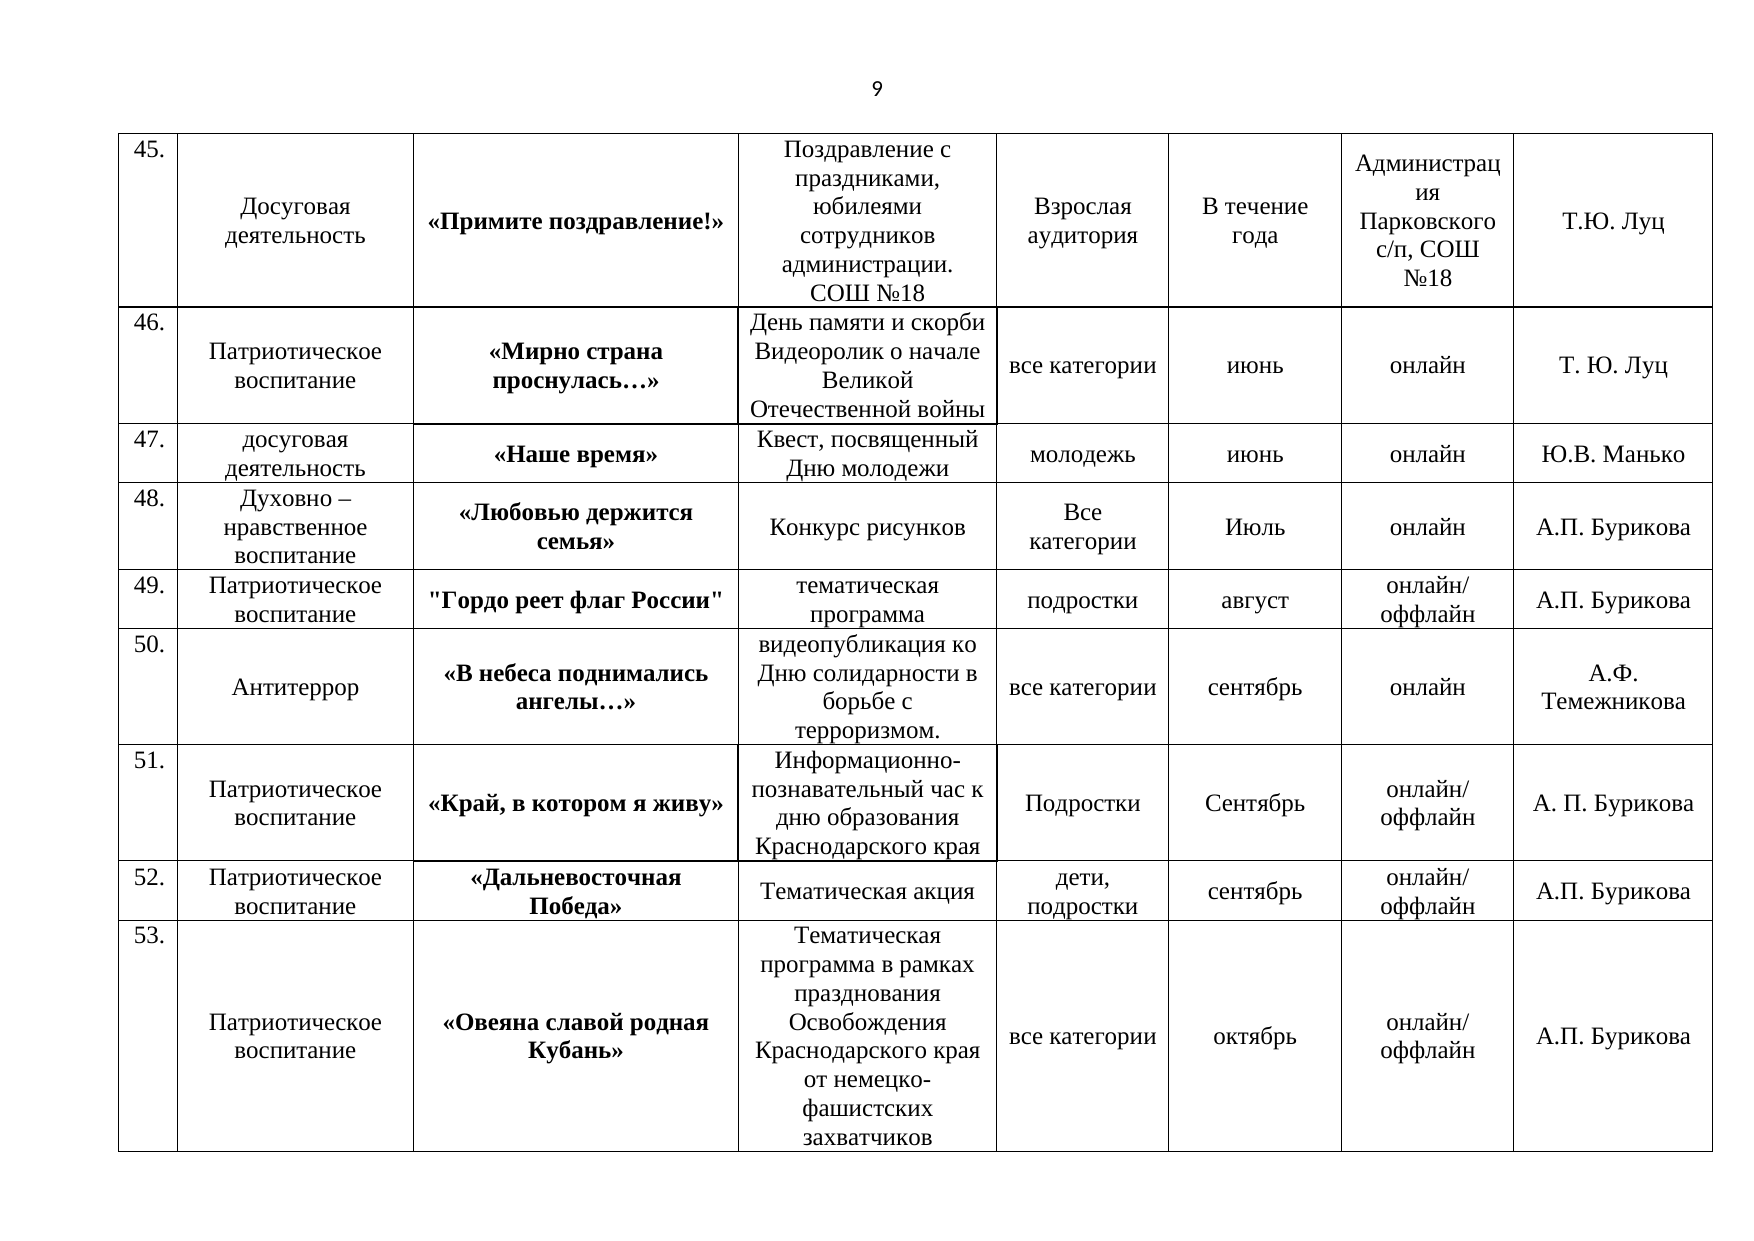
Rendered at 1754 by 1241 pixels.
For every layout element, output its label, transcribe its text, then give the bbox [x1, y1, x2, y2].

table_cell А.П. Бурикова [1514, 921, 1712, 1151]
table_cell Духовно – нравственное воспитание [178, 483, 413, 569]
table_cell «Любовью держится семья» [414, 483, 738, 569]
table_cell тематическая программа [739, 570, 996, 628]
table_cell все категории [998, 308, 1168, 422]
table_cell онлайн/ оффлайн [1342, 570, 1513, 628]
table_cell [119, 483, 177, 569]
table_cell А.П. Бурикова [1514, 570, 1712, 628]
table_cell [119, 424, 177, 482]
table_cell «Примите поздравление!» [414, 134, 738, 306]
table_cell В течение года [1169, 134, 1341, 306]
table_cell октябрь [1169, 921, 1341, 1151]
table_cell Патриотическое воспитание [178, 570, 413, 628]
table_cell «Мирно страна проснулась…» [414, 308, 737, 422]
table_cell [119, 134, 177, 306]
table_cell Патриотическое воспитание [178, 308, 413, 422]
table_cell Тематическая программа в рамках празднования Освобождения Краснодарского края от немецко-фашистских захватчиков [739, 921, 996, 1151]
table_cell «В небеса поднимались ангелы…» [414, 629, 738, 744]
table_cell "Гордо реет флаг России" [414, 570, 738, 628]
table_cell [119, 629, 177, 744]
table_cell Сентябрь [1169, 745, 1341, 860]
table_cell Конкурс рисунков [739, 483, 996, 569]
table_cell июнь [1169, 424, 1341, 482]
table_cell досуговая деятельность [178, 424, 413, 482]
table_cell Взрослая аудитория [997, 134, 1168, 306]
table_cell молодежь [997, 424, 1168, 482]
table_cell сентябрь [1169, 861, 1341, 919]
table_cell Квест, посвященный Дню молодежи [739, 425, 996, 482]
table_cell [119, 308, 177, 422]
table_cell «Дальневосточная Победа» [414, 862, 738, 919]
table_cell видеопубликация ко Дню солидарности в борьбе с терроризмом. [739, 629, 996, 744]
table_cell А.П. Бурикова [1514, 483, 1712, 569]
table_cell Информационно- познавательный час к дню образования Краснодарского края [739, 745, 996, 860]
table_cell А.Ф. Темежникова [1514, 629, 1712, 744]
table_cell Т. Ю. Луц [1514, 308, 1712, 422]
table_cell [119, 921, 177, 1151]
table_cell онлайн/ оффлайн [1342, 745, 1513, 860]
table_cell [119, 570, 177, 628]
table_cell онлайн/ оффлайн [1342, 921, 1513, 1151]
table_cell «Овеяна славой родная Кубань» [414, 921, 738, 1151]
table_cell Патриотическое воспитание [178, 861, 413, 919]
table_cell онлайн [1342, 629, 1513, 744]
table_cell Все категории [997, 483, 1168, 569]
table_cell Ю.В. Манько [1514, 424, 1712, 482]
table_cell сентябрь [1169, 629, 1341, 744]
table_cell онлайн [1342, 483, 1513, 569]
table_cell онлайн [1342, 424, 1513, 482]
table_cell Июль [1169, 483, 1341, 569]
table_cell «Край, в котором я живу» [414, 745, 737, 860]
table_cell Патриотическое воспитание [178, 745, 413, 860]
table_cell дети, подростки [997, 861, 1168, 919]
table_cell Поздравление с праздниками, юбилеями сотрудников администрации. СОШ №18 [739, 134, 996, 306]
table_cell август [1169, 570, 1341, 628]
table_cell Досуговая деятельность [178, 134, 413, 306]
table_cell онлайн/ оффлайн [1342, 861, 1513, 919]
table_cell все категории [997, 629, 1168, 744]
table_cell День памяти и скорби Видеоролик о начале Великой Отечественной войны [739, 308, 996, 422]
table_cell Антитеррор [178, 629, 413, 744]
table_cell Подростки [998, 745, 1168, 860]
table_cell «Наше время» [414, 425, 738, 482]
table_cell онлайн [1342, 308, 1513, 422]
table_cell А.П. Бурикова [1514, 861, 1712, 919]
table_cell июнь [1169, 308, 1341, 422]
table_cell Т.Ю. Луц [1514, 134, 1712, 306]
table_cell А. П. Бурикова [1514, 745, 1712, 860]
table_cell Тематическая акция [739, 862, 996, 919]
table_cell [119, 861, 177, 919]
table_cell все категории [997, 921, 1168, 1151]
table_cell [178, 921, 413, 1151]
table_cell Администрация Парковского с/п, СОШ №18 [1342, 134, 1513, 306]
table_cell подростки [997, 570, 1168, 628]
table_cell [119, 745, 177, 860]
